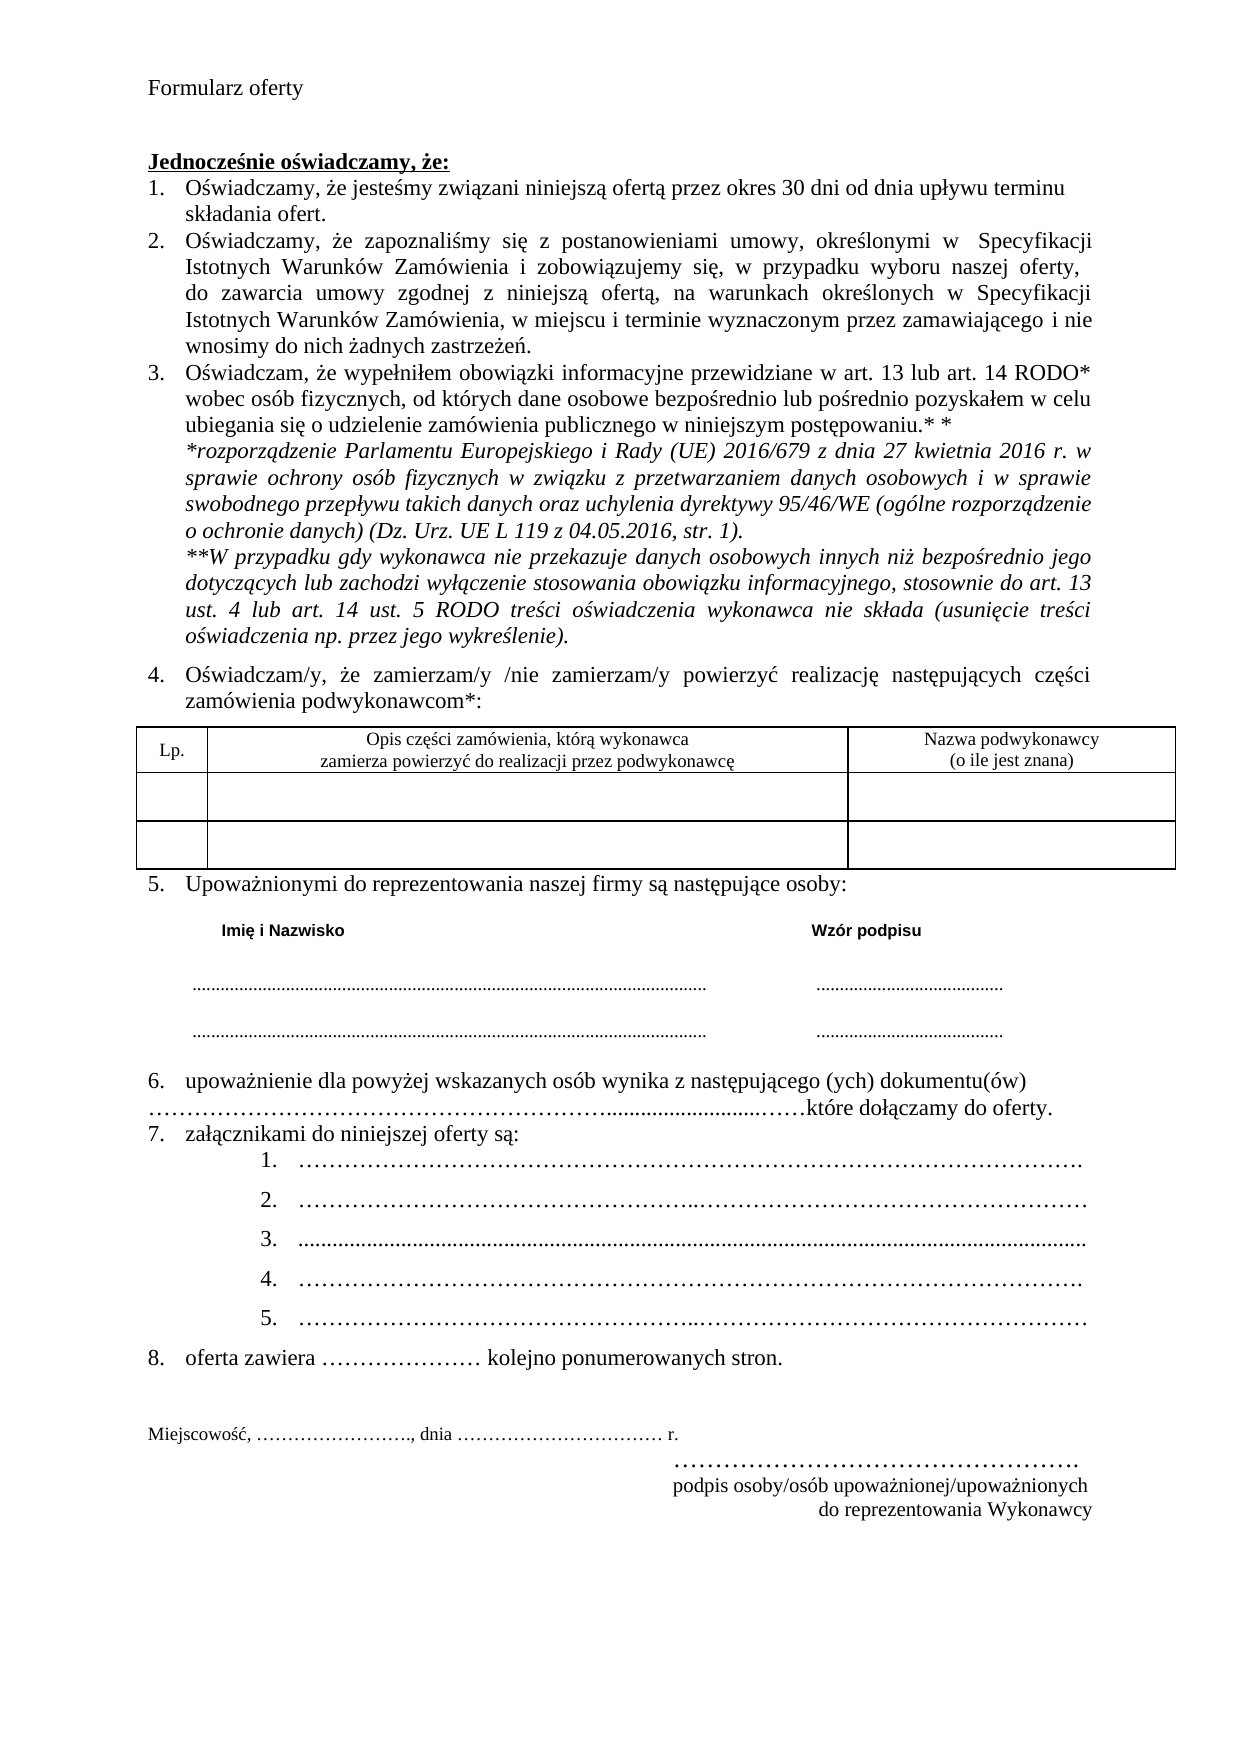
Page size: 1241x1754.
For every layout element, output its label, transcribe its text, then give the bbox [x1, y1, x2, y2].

list Oświadczamy, że zapoznaliśmy się z postanowieniami umowy, określonymi w Specyfikacji Istotnych Warunków Zamówienia i zobowiązujemy się, w przypadku wyboru naszej oferty, do zawarcia umowy zgodnej z niniejszą ofertą, na warunkach określonych w Specyfikacji Istotnych Warunków Zamówienia, w miejscu i terminie wyznaczonym przez zamawiającego i nie wnosimy do nich żadnych zastrzeżeń. [148, 227, 1092, 358]
table_cell [137, 822, 207, 868]
text .............................................................................................................. ........................................ [192, 1020, 1092, 1042]
text podpis osoby/osób upoważnionej/upoważnionych [221, 1473, 1092, 1497]
list .......................................................................................................................................... [260, 1226, 1092, 1252]
text do reprezentowania Wykonawcy [148, 1497, 1092, 1521]
text ……………………………………………………...........................……które dołączamy do oferty. [148, 1094, 1092, 1120]
text …………………………………………. [221, 1444, 1092, 1473]
list Upoważnionymi do reprezentowania naszej firmy są następujące osoby: [148, 870, 1092, 896]
table_cell [849, 822, 1175, 868]
table_cell [849, 773, 1175, 820]
text *rozporządzenie Parlamentu Europejskiego i Rady (UE) 2016/679 z dnia 27 kwietnia 2016 r. w sprawie ochrony osób fizycznych w związku z przetwarzaniem danych osobowych i w sprawie swobodnego przepływu takich danych oraz uchylenia dyrektywy 95/46/WE (ogólne rozporządzenie o ochronie danych) (Dz. Urz. UE L 119 z 04.05.2016, str. 1). [185, 438, 1092, 543]
text Miejscowość, ……………………., dnia …………………………… r. [148, 1423, 1092, 1444]
table_header Opis części zamówienia, którą wykonawca zamierza powierzyć do realizacji przez podwykonawcę [208, 728, 847, 772]
list ……………………………………………..…………………………………………… [260, 1186, 1092, 1212]
text Jednocześnie oświadczamy, że: [148, 148, 1092, 174]
table_cell [208, 822, 847, 868]
list oferta zawiera ………………… kolejno ponumerowanych stron. [148, 1344, 1092, 1370]
subtitle Imię i Nazwisko Wzór podpisu [148, 921, 1092, 940]
list Oświadczam, że wypełniłem obowiązki informacyjne przewidziane w art. 13 lub art. 14 RODO* wobec osób fizycznych, od których dane osobowe bezpośrednio lub pośrednio pozyskałem w celu ubiegania się o udzielenie zamówienia publicznego w niniejszym postępowaniu.* * [148, 358, 1092, 438]
text **W przypadku gdy wykonawca nie przekazuje danych osobowych innych niż bezpośrednio jego dotyczących lub zachodzi wyłączenie stosowania obowiązku informacyjnego, stosownie do art. 13 ust. 4 lub art. 14 ust. 5 RODO treści oświadczenia wykonawca nie składa (usunięcie treści oświadczenia np. przez jego wykreślenie). [185, 543, 1092, 648]
table_header Lp. [137, 728, 207, 772]
table_cell [208, 773, 847, 820]
table_cell [137, 773, 207, 820]
list Oświadczam/y, że zamierzam/y /nie zamierzam/y powierzyć realizację następujących części zamówienia podwykonawcom*: [148, 661, 1092, 714]
list …………………………………………………………………………………………. [260, 1147, 1092, 1173]
list Oświadczamy, że jesteśmy związani niniejszą ofertą przez okres 30 dni od dnia upływu terminu składania ofert. [148, 174, 1092, 227]
list upoważnienie dla powyżej wskazanych osób wynika z następującego (ych) dokumentu(ów) [148, 1067, 1092, 1094]
text .............................................................................................................. ........................................ [192, 973, 1092, 994]
list załącznikami do niniejszej oferty są: [148, 1120, 1092, 1147]
list ……………………………………………..…………………………………………… [260, 1304, 1092, 1331]
list …………………………………………………………………………………………. [260, 1265, 1092, 1291]
table_header Nazwa podwykonawcy (o ile jest znana) [849, 728, 1175, 772]
